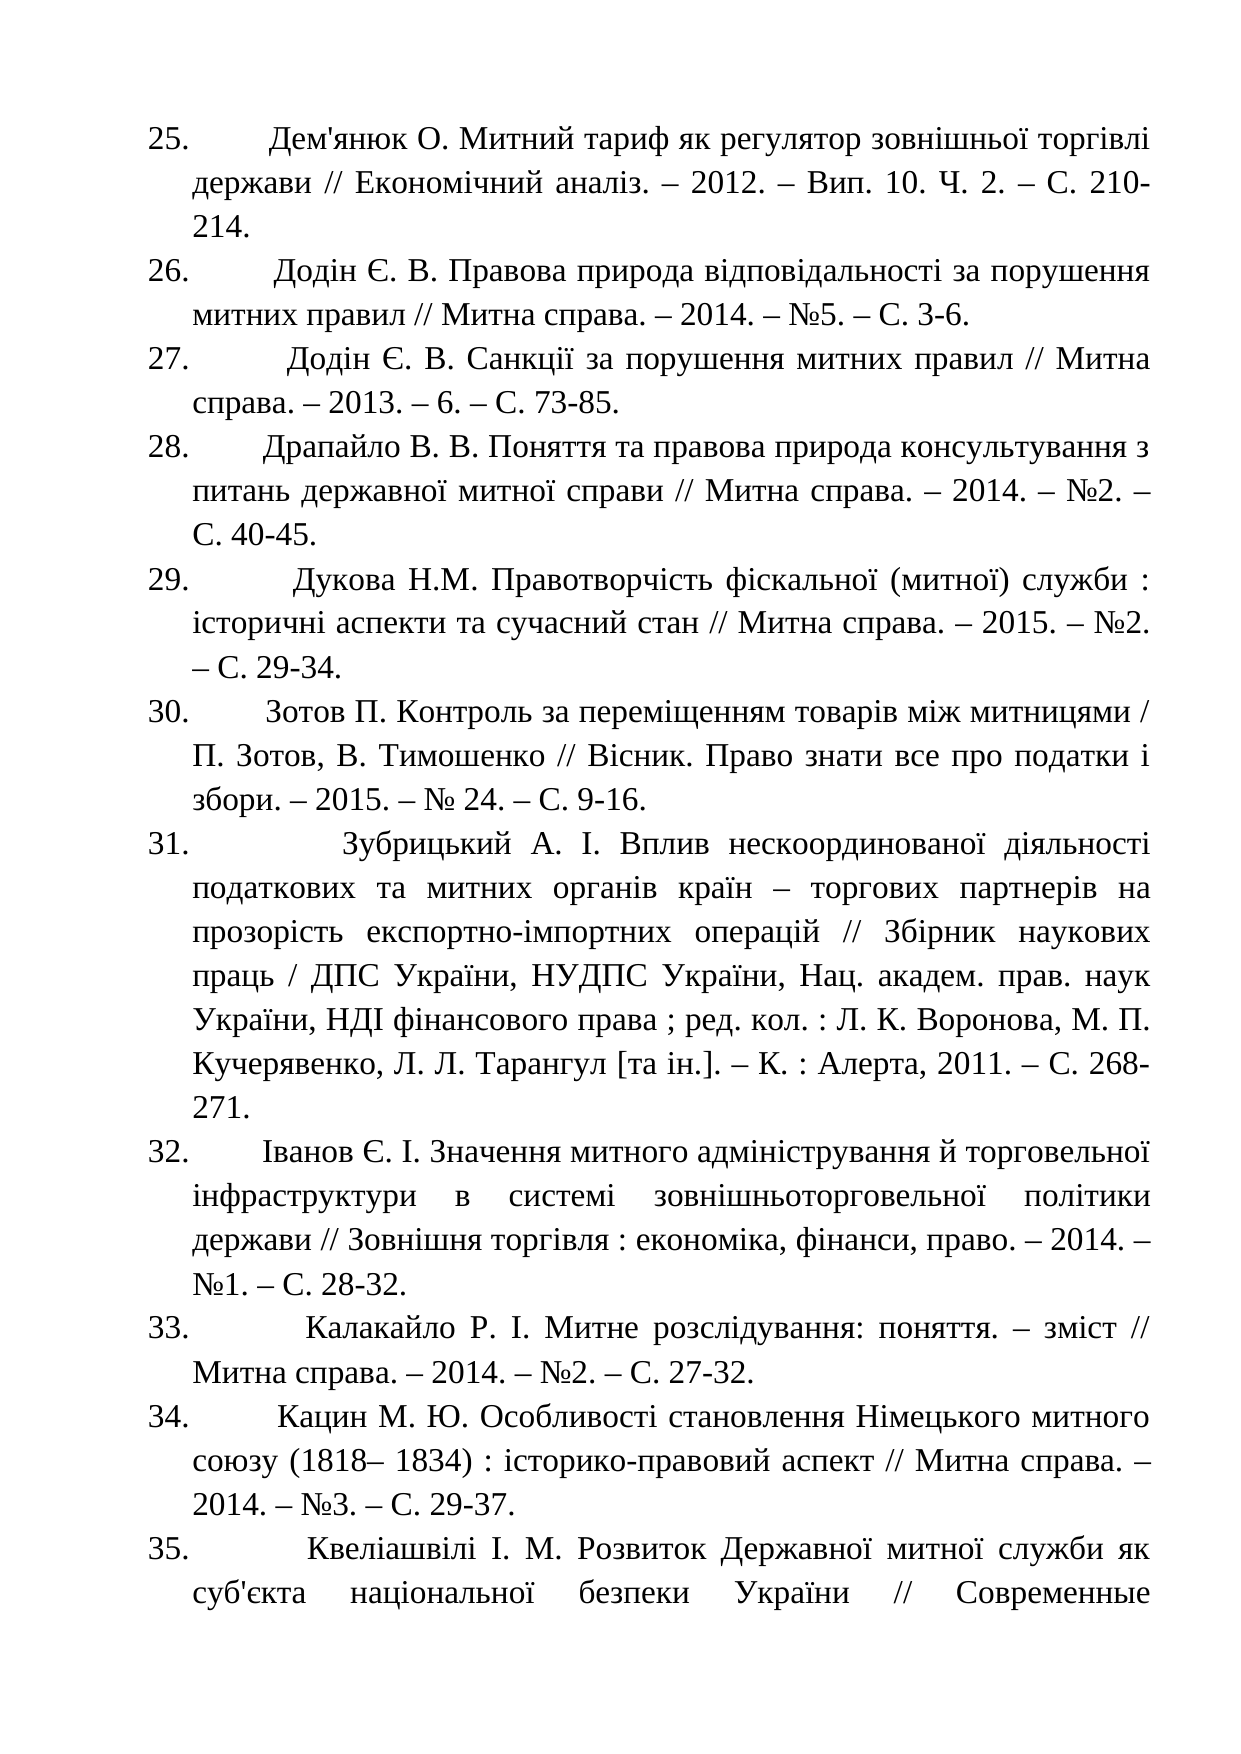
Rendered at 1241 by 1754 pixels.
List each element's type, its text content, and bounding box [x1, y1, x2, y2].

list Дем'янюк О. Митний тариф як регулятор зовнішньої торгівлі держави // Економічний аналіз. – 2012. – Вип. 10. Ч. 2. – С. 210-214. [148, 118, 1152, 244]
list Кацин М. Ю. Особливості становлення Німецького митного союзу (1818– 1834) : історико-правовий аспект // Митна справа. – 2014. – №3. – С. 29-37. [148, 1396, 1152, 1522]
list Драпайло В. В. Поняття та правова природа консультування з питань державної митної справи // Митна справа. – 2014. – №2. – С. 40-45. [148, 427, 1152, 553]
list Зубрицький А. І. Вплив нескоординованої діяльності податкових та митних органів країн – торгових партнерів на прозорість експортно-імпортних операцій // Збірник наукових праць / ДПС України, НУДПС України, Нац. академ. прав. наук України, НДІ фінансового права ; ред. кол. : Л. К. Воронова, М. П. Кучерявенко, Л. Л. Тарангул [та ін.]. – К. : Алерта, 2011. – С. 268-271. [148, 823, 1152, 1126]
list Додін Є. В. Правова природа відповідальності за порушення митних правил // Митна справа. – 2014. – №5. – С. 3-6. [148, 250, 1152, 333]
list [148, 1528, 1152, 1611]
list Іванов Є. І. Значення митного адміністрування й торговельної інфраструктури в системі зовнішньоторговельної політики держави // Зовнішня торгівля : економіка, фінанси, право. – 2014. – №1. – С. 28-32. [148, 1132, 1152, 1302]
list Дукова Н.М. Правотворчість фіскальної (митної) служби : історичні аспекти та сучасний стан // Митна справа. – 2015. – №2. – С. 29-34. [148, 559, 1152, 685]
list Калакайло Р. І. Митне розслідування: поняття. – зміст // Митна справа. – 2014. – №2. – С. 27-32. [148, 1308, 1152, 1390]
list Додін Є. В. Санкції за порушення митних правил // Митна справа. – 2013. – 6. – С. 73-85. [148, 338, 1152, 421]
list Зотов П. Контроль за переміщенням товарів між митницями / П. Зотов, В. Тимошенко // Вісник. Право знати все про податки і збори. – 2015. – № 24. – С. 9-16. [148, 691, 1152, 817]
